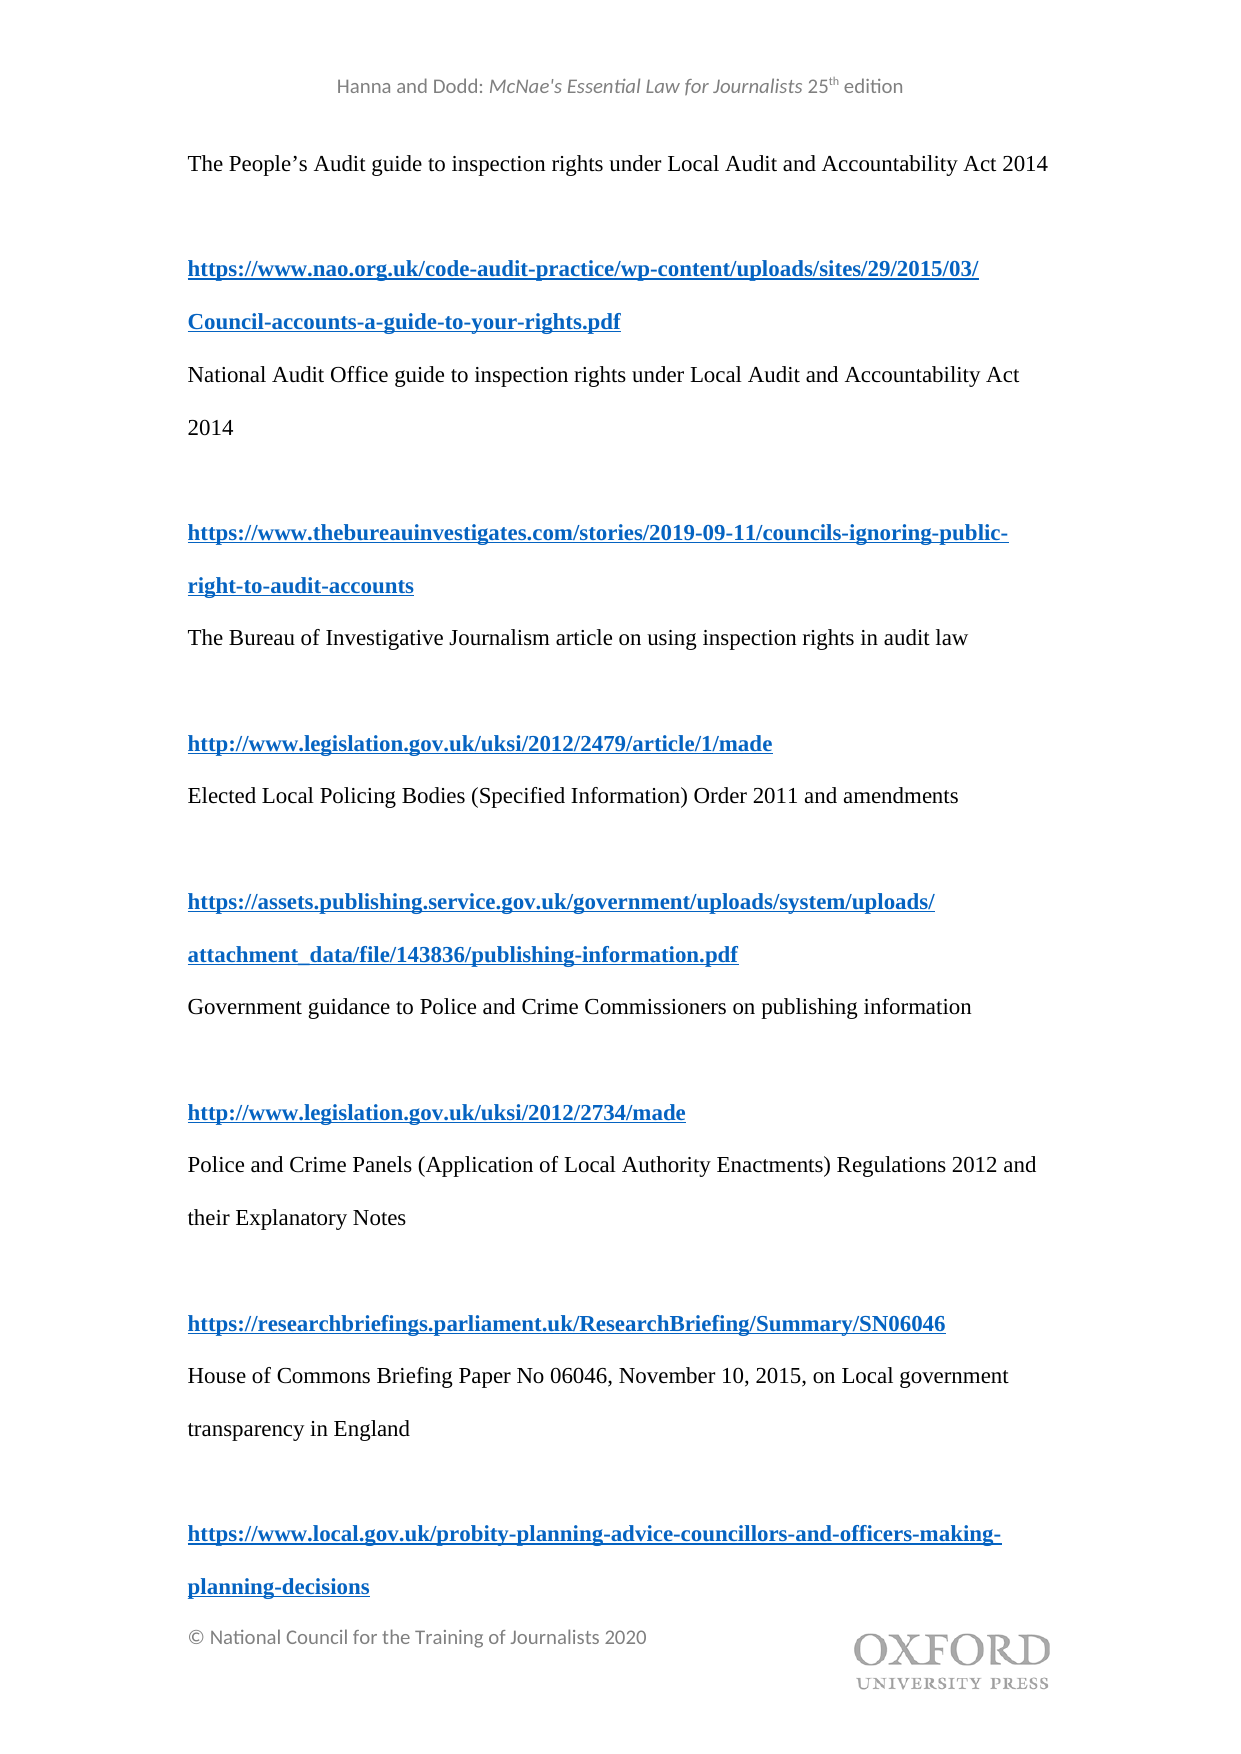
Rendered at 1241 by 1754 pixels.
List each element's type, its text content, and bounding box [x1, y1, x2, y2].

picture [852, 1625, 1050, 1697]
text Government guidance to Police and Crime Commissioners on publishing information [187, 993, 1053, 1020]
text House of Commons Briefing Paper No 06046, November 10, 2015, on Local government transparency in England [187, 1362, 1053, 1441]
text The People’s Audit guide to inspection rights under Local Audit and Accountability Act 2014 [187, 150, 1053, 176]
text National Audit Office guide to inspection rights under Local Audit and Accountability Act 2014 [187, 361, 1053, 440]
text https://researchbriefings.parliament.uk/ResearchBriefing/Summary/SN06046 [187, 1309, 1053, 1336]
text http://www.legislation.gov.uk/uksi/2012/2479/article/1/made [187, 730, 1053, 756]
text https://assets.publishing.service.gov.uk/government/uploads/system/uploads/attachment_data/file/143836/publishing-information.pdf [187, 888, 1053, 967]
text https://www.local.gov.uk/probity-planning-advice-councillors-and-officers-making-planning-decisions [187, 1520, 1053, 1599]
text Elected Local Policing Bodies (Specified Information) Order 2011 and amendments [187, 782, 1053, 809]
text https://www.nao.org.uk/code-audit-practice/wp-content/uploads/sites/29/2015/03/Council-accounts-a-guide-to-your-rights.pdf [187, 255, 1053, 334]
text Police and Crime Panels (Application of Local Authority Enactments) Regulations 2012 and their Explanatory Notes [187, 1151, 1053, 1231]
text The Bureau of Investigative Journalism article on using inspection rights in audit law [187, 624, 1053, 651]
text https://www.thebureauinvestigates.com/stories/2019-09-11/councils-ignoring-public-right-to-audit-accounts [187, 519, 1053, 598]
text http://www.legislation.gov.uk/uksi/2012/2734/made [187, 1099, 1053, 1125]
